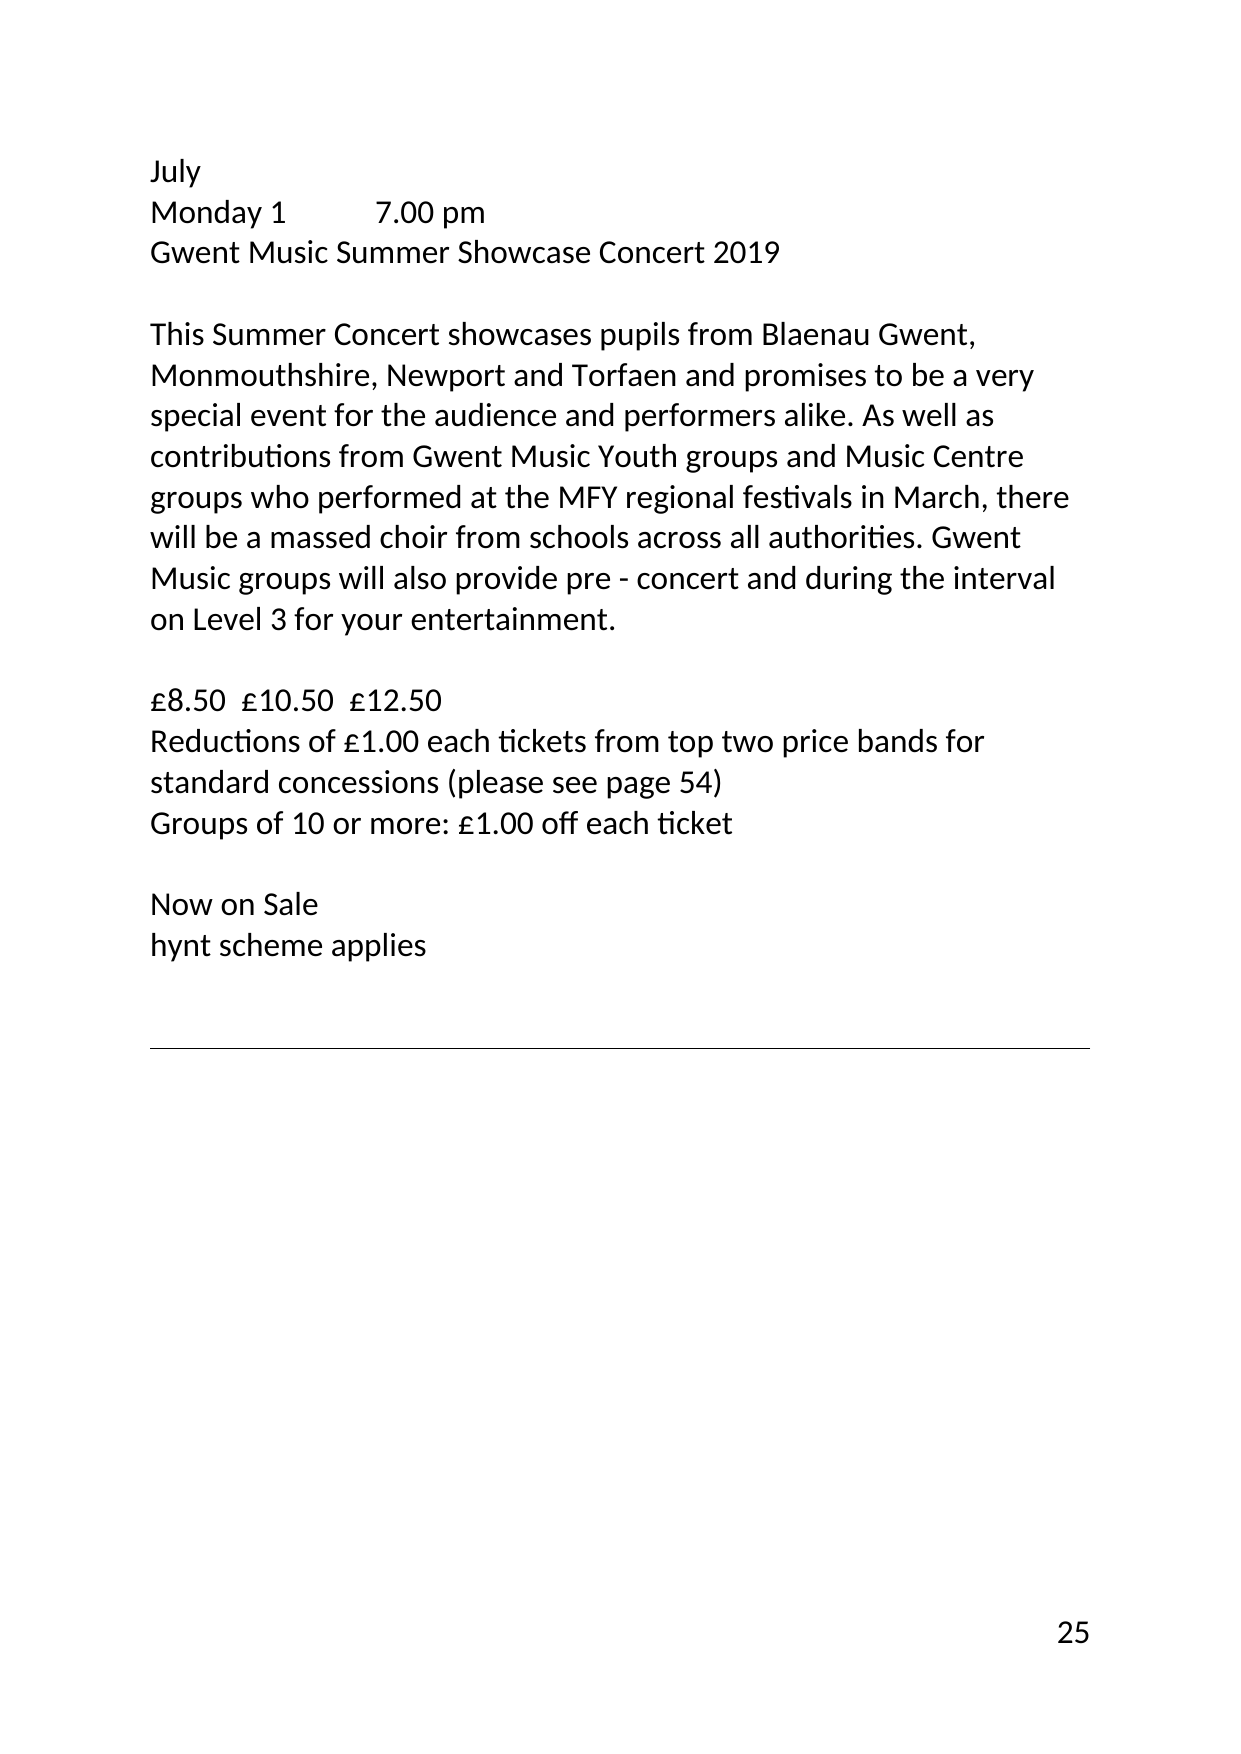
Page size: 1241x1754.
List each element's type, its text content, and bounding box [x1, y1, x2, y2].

text hynt scheme applies [150, 924, 1090, 964]
text This Summer Concert showcases pupils from Blaenau Gwent, Monmouthshire, Newport and Torfaen and promises to be a very special event for the audience and performers alike. As well as contributions from Gwent Music Youth groups and Music Centre groups who performed at the MFY regional festivals in March, there will be a massed choir from schools across all authorities. Gwent Music groups will also provide pre - concert and during the interval on Level 3 for your entertainment. [150, 313, 1090, 639]
text Reductions of £1.00 each tickets from top two price bands for standard concessions (please see page 54) [150, 720, 1090, 802]
text £8.50 £10.50 £12.50 [150, 679, 1090, 720]
text Monday 1 7.00 pm [150, 191, 1090, 231]
text Now on Sale [150, 883, 1090, 924]
text Groups of 10 or more: £1.00 off each ticket [150, 802, 1090, 842]
text Gwent Music Summer Showcase Concert 2019 [150, 231, 1090, 272]
text July [150, 150, 1090, 191]
